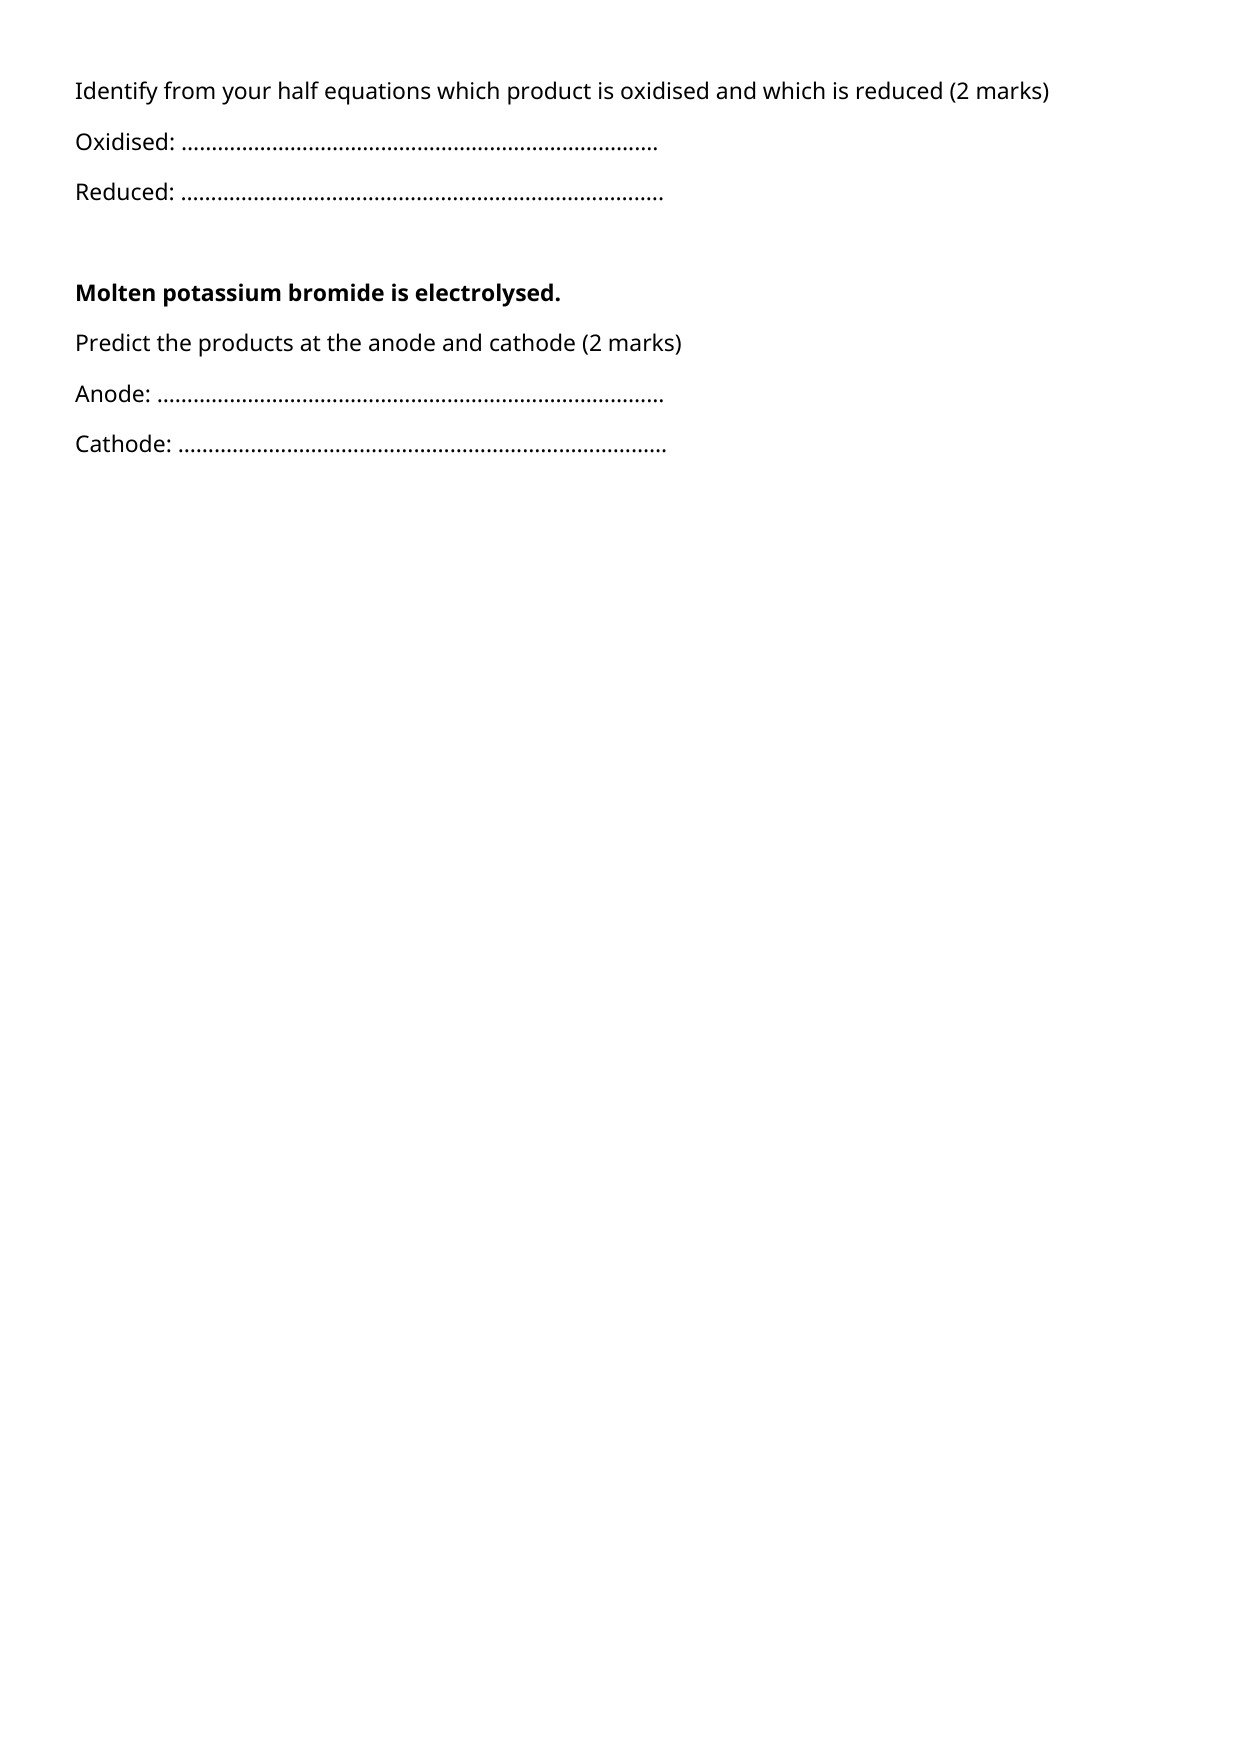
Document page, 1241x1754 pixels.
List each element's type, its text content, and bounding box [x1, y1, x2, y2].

text Predict the products at the anode and cathode (2 marks) [75, 327, 1165, 358]
text Oxidised: ……………………………………………………………………. [75, 125, 1165, 157]
text Identify from your half equations which product is oxidised and which is reduced (2 marks) [75, 75, 1165, 106]
text Molten potassium bromide is electrolysed. [75, 277, 1165, 308]
text Anode: ………………………………………………………………………… [75, 377, 1165, 409]
text Cathode: ……………………………………………………………………… [75, 428, 1165, 459]
text Reduced: …………………………………………………………………….. [75, 176, 1165, 207]
